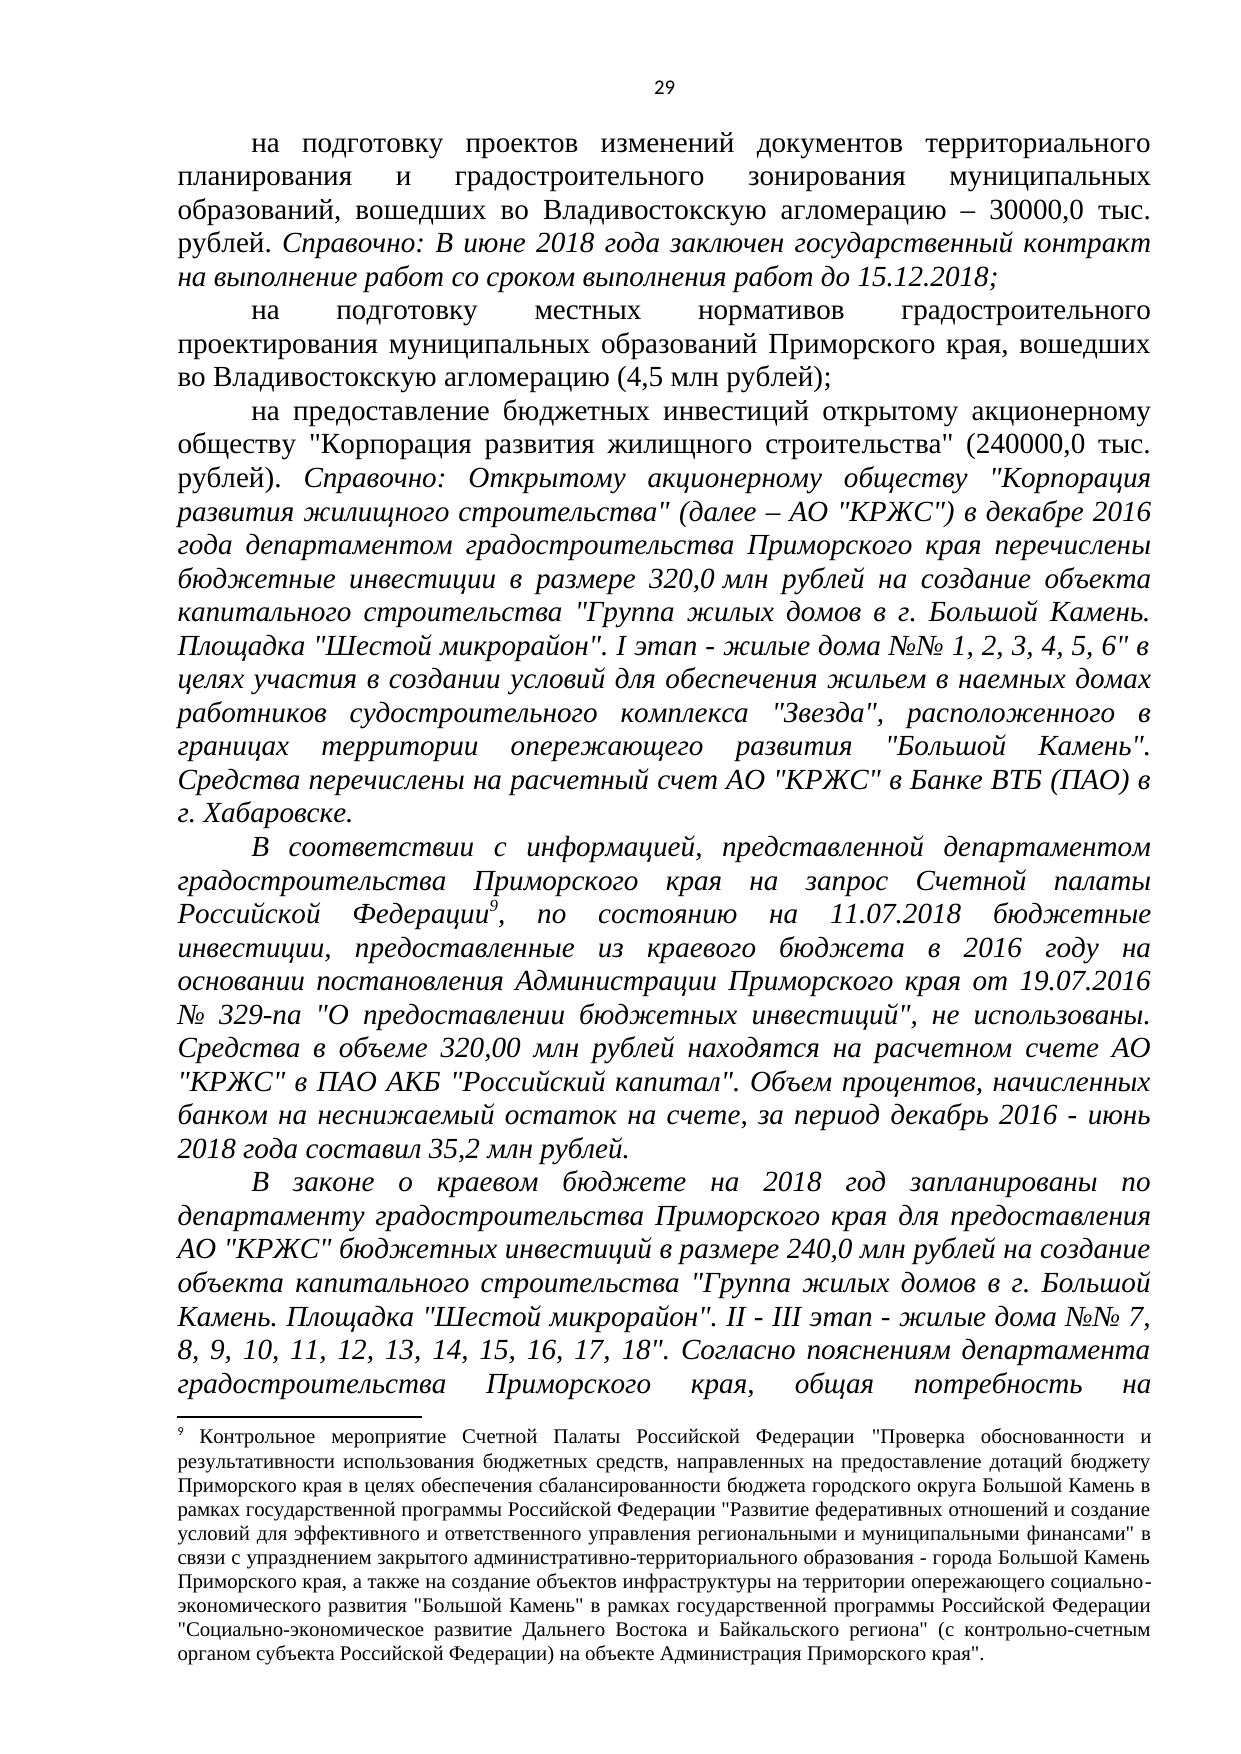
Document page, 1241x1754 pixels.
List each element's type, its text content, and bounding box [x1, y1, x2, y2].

text на подготовку проектов изменений документов территориального планирования и градостроительного зонирования муниципальных образований, вошедших во Владивостокскую агломерацию – 30000,0 тыс. рублей. Справочно: В июне 2018 года заключен государственный контракт на выполнение работ со сроком выполнения работ до 15.12.2018; [177, 125, 1152, 292]
text на предоставление бюджетных инвестиций открытому акционерному обществу "Корпорация развития жилищного строительства" (240000,0 тыс. рублей). Справочно: Открытому акционерному обществу "Корпорация развития жилищного строительства" (далее – АО "КРЖС") в декабре 2016 года департаментом градостроительства Приморского края перечислены бюджетные инвестиции в размере 320,0 млн рублей на создание объекта капитального строительства "Группа жилых домов в г. Большой Камень. Площадка "Шестой микрорайон". I этап - жилые дома №№ 1, 2, 3, 4, 5, 6" в целях участия в создании условий для обеспечения жильем в наемных домах работников судостроительного комплекса "Звезда", расположенного в границах территории опережающего развития "Большой Камень". Средства перечислены на расчетный счет АО "КРЖС" в Банке ВТБ (ПАО) в г. Хабаровске. [177, 393, 1152, 829]
text В соответствии с информацией, представленной департаментом градостроительства Приморского края на запрос Счетной палаты Российской Федерации, по состоянию на 11.07.2018 бюджетные инвестиции, предоставленные из краевого бюджета в 2016 году на основании постановления Администрации Приморского края от 19.07.2016 № 329-па "О предоставлении бюджетных инвестиций", не использованы. Средства в объеме 320,00 млн рублей находятся на расчетном счете АО "КРЖС" в ПАО АКБ "Российский капитал". Объем процентов, начисленных банком на неснижаемый остаток на счете, за период декабрь 2016 - июнь 2018 года составил 35,2 млн рублей. [177, 829, 1152, 1164]
text на подготовку местных нормативов градостроительного проектирования муниципальных образований Приморского края, вошедших во Владивостокскую агломерацию (4,5 млн рублей); [177, 292, 1152, 393]
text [177, 1164, 1152, 1399]
